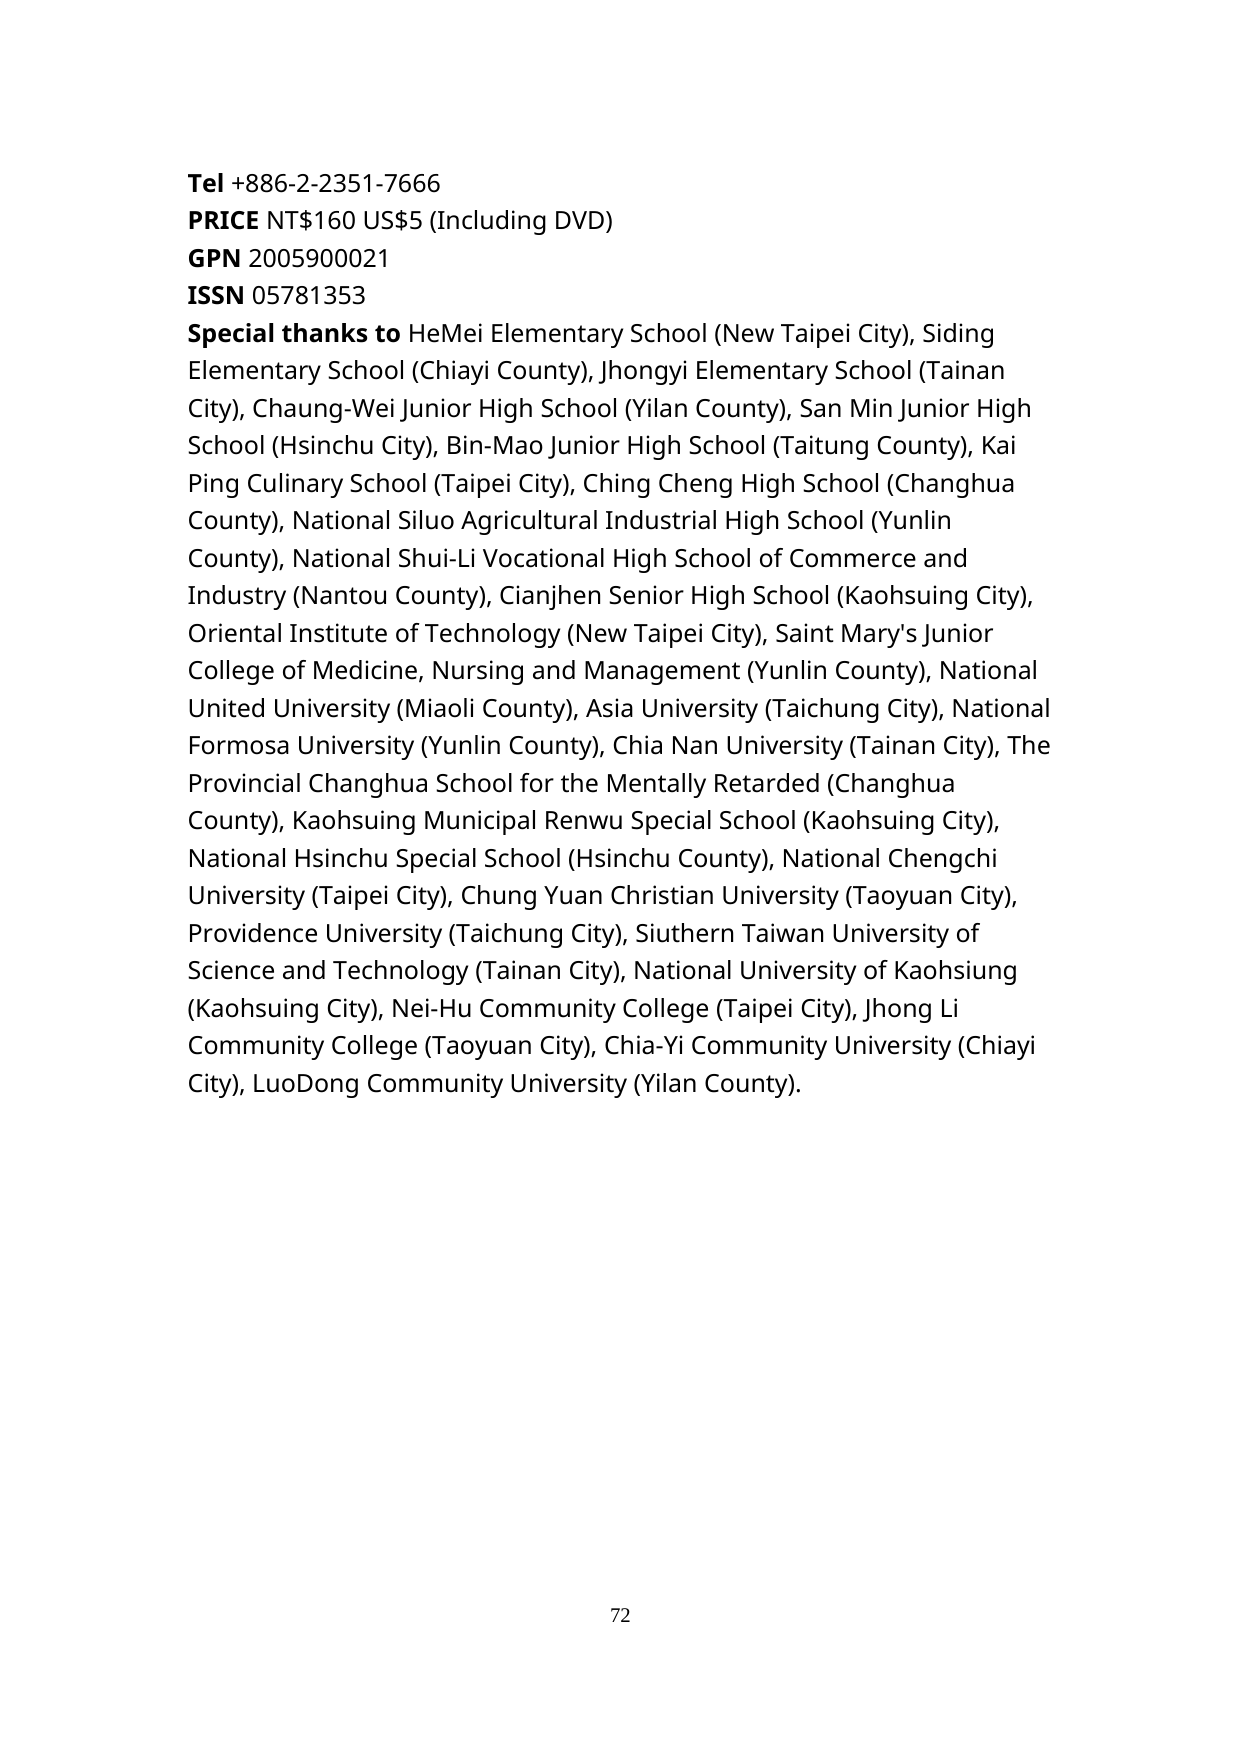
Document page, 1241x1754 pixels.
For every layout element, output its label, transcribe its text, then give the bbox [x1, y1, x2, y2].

text GPN 2005900021 [187, 239, 1053, 276]
text ISSN 05781353 [187, 276, 1053, 314]
text Tel +886-2-2351-7666 [187, 164, 1053, 201]
text PRICE NT$160 US$5 (Including DVD) [187, 201, 1053, 239]
text Special thanks to HeMei Elementary School (New Taipei City), Siding Elementary School (Chiayi County), Jhongyi Elementary School (Tainan City), Chaung-Wei Junior High School (Yilan County), San Min Junior High School (Hsinchu City), Bin-Mao Junior High School (Taitung County), Kai Ping Culinary School (Taipei City), Ching Cheng High School (Changhua County), National Siluo Agricultural Industrial High School (Yunlin County), National Shui-Li Vocational High School of Commerce and Industry (Nantou County), Cianjhen Senior High School (Kaohsuing City), Oriental Institute of Technology (New Taipei City), Saint Mary's Junior College of Medicine, Nursing and Management (Yunlin County), National United University (Miaoli County), Asia University (Taichung City), National Formosa University (Yunlin County), Chia Nan University (Tainan City), The Provincial Changhua School for the Mentally Retarded (Changhua County), Kaohsuing Municipal Renwu Special School (Kaohsuing City), National Hsinchu Special School (Hsinchu County), National Chengchi University (Taipei City), Chung Yuan Christian University (Taoyuan City), Providence University (Taichung City), Siuthern Taiwan University of Science and Technology (Tainan City), National University of Kaohsiung (Kaohsuing City), Nei-Hu Community College (Taipei City), Jhong Li Community College (Taoyuan City), Chia-Yi Community University (Chiayi City), LuoDong Community University (Yilan County). [187, 314, 1053, 1101]
